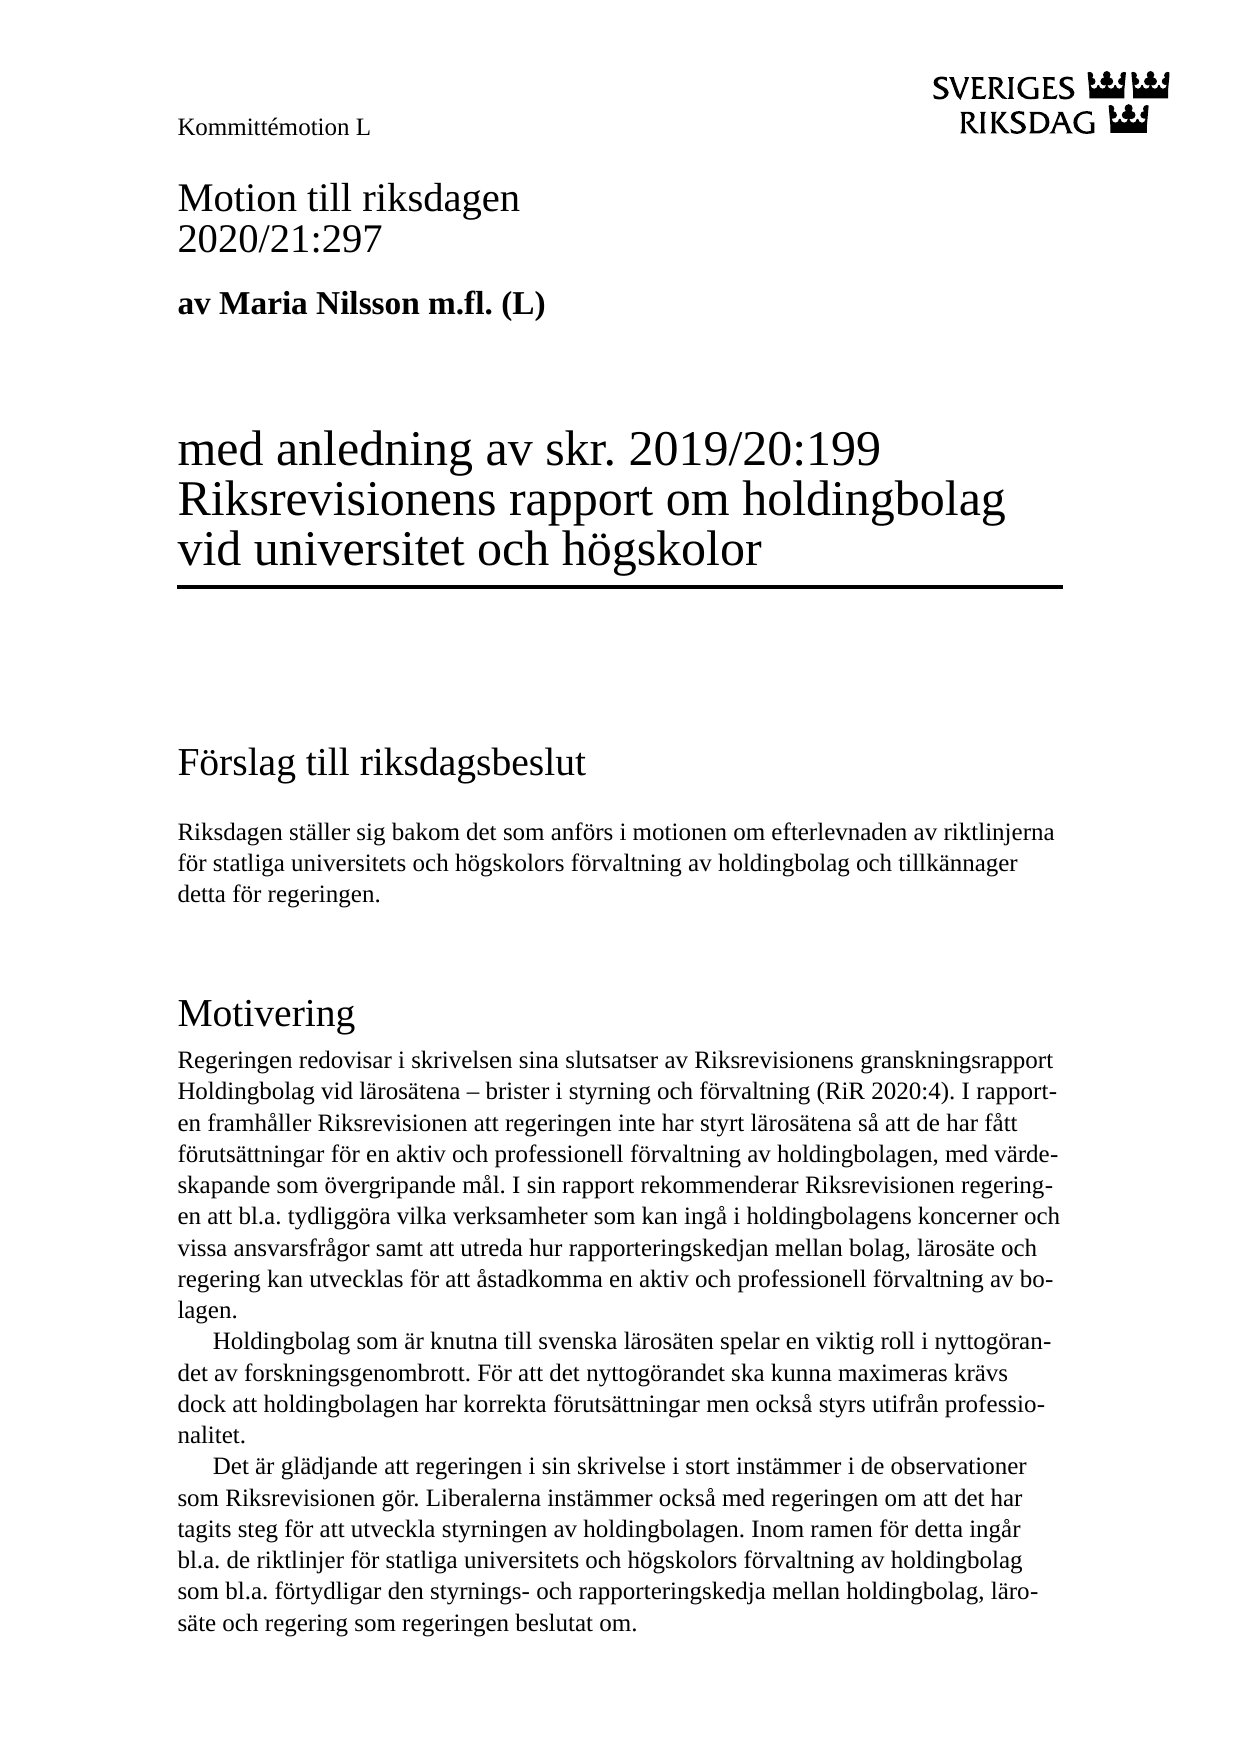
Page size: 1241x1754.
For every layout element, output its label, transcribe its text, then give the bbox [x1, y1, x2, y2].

text Regeringen redovisar i skrivelsen sina slutsatser av Riksrevisionens granskningsrapport Holdingbolag vid lärosätena – brister i styrning och förvaltning (RiR 2020:4). I rapporten framhåller Riksrevisionen att regeringen inte har styrt lärosätena så att de har fått förutsättningar för en aktiv och professionell förvaltning av holdingbolagen, med värdeskapande som övergripande mål. I sin rapport rekommenderar Riksrevisionen regeringen att bl.a. tydliggöra vilka verksamheter som kan ingå i holdingbolagens koncerner och vissa ansvarsfrågor samt att utreda hur rapporteringskedjan mellan bolag, lärosäte och regering kan utvecklas för att åstadkomma en aktiv och professionell förvaltning av bolagen. [177, 1043, 1063, 1324]
text Det är glädjande att regeringen i sin skrivelse i stort instämmer i de observationer som Riksrevisionen gör. Liberalerna instämmer också med regeringen om att det har tagits steg för att utveckla styrningen av holdingbolagen. Inom ramen för detta ingår bl.a. de riktlinjer för statliga universitets och högskolors förvaltning av holdingbolag som bl.a. förtydligar den styrnings- och rapporteringskedja mellan holdingbolag, lärosäte och regering som regeringen beslutat om. [177, 1449, 1063, 1636]
text Holdingbolag som är knutna till svenska lärosäten spelar en viktig roll i nyttogörandet av forskningsgenombrott. För att det nyttogörandet ska kunna maximeras krävs dock att holdingbolagen har korrekta förutsättningar men också styrs utifrån professionalitet. [177, 1324, 1063, 1449]
